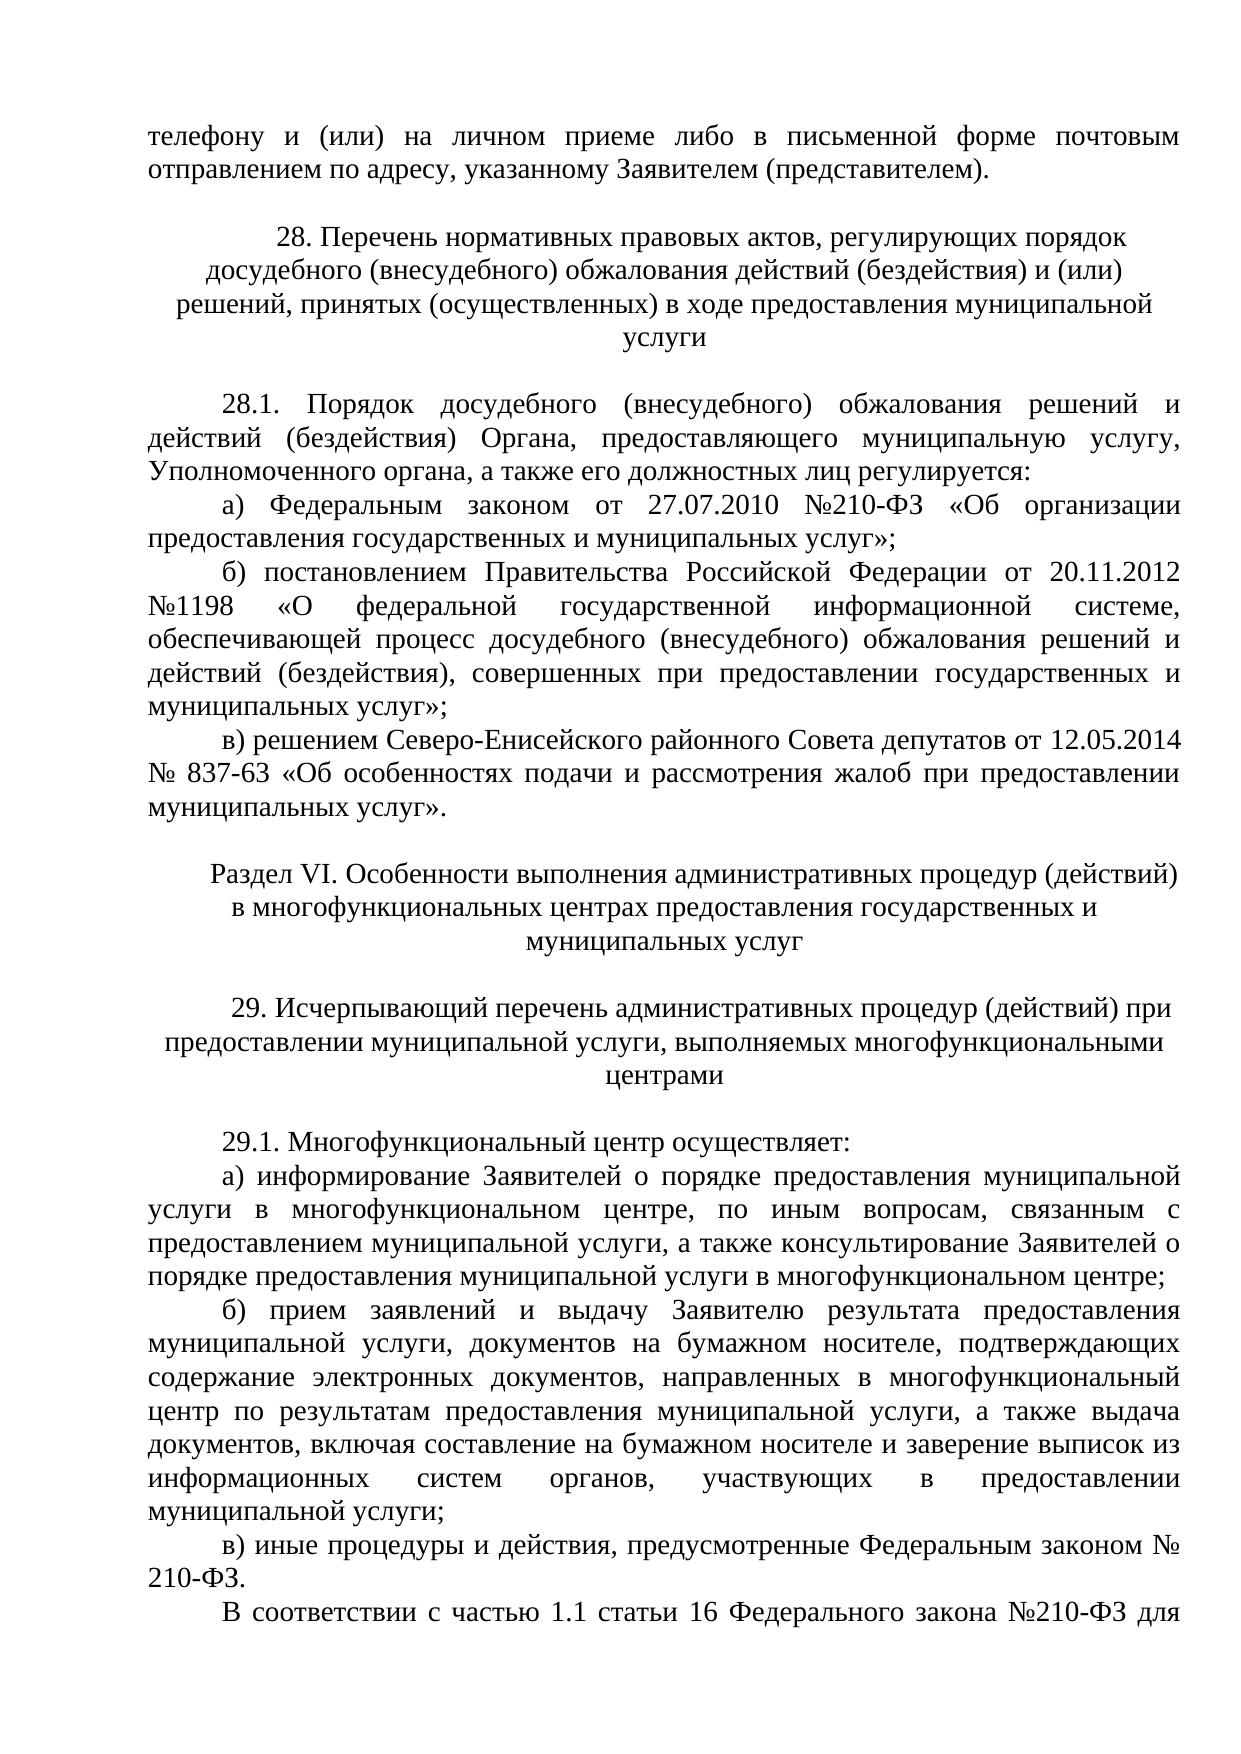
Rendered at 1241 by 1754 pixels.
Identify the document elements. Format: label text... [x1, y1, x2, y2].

text в) иные процедуры и действия, предусмотренные Федеральным законом № 210-ФЗ. [148, 1527, 1181, 1594]
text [148, 1594, 1181, 1627]
text 28. Перечень нормативных правовых актов, регулирующих порядок досудебного (внесудебного) обжалования действий (бездействия) и (или) решений, принятых (осуществленных) в ходе предоставления муниципальной услуги [148, 219, 1181, 353]
text а) Федеральным законом от 27.07.2010 №210-ФЗ «Об организации предоставления государственных и муниципальных услуг»; [148, 487, 1181, 554]
text а) информирование Заявителей о порядке предоставления муниципальной услуги в многофункциональном центре, по иным вопросам, связанным с предоставлением муниципальной услуги, а также консультирование Заявителей о порядке предоставления муниципальной услуги в многофункциональном центре; [148, 1158, 1181, 1292]
text в) решением Северо-Енисейского районного Совета депутатов от 12.05.2014 № 837-63 «Об особенностях подачи и рассмотрения жалоб при предоставлении муниципальных услуг». [148, 722, 1181, 822]
text б) постановлением Правительства Российской Федерации от 20.11.2012 №1198 «О федеральной государственной информационной системе, обеспечивающей процесс досудебного (внесудебного) обжалования решений и действий (бездействия), совершенных при предоставлении государственных и муниципальных услуг»; [148, 554, 1181, 722]
text б) прием заявлений и выдачу Заявителю результата предоставления муниципальной услуги, документов на бумажном носителе, подтверждающих содержание электронных документов, направленных в многофункциональный центр по результатам предоставления муниципальной услуги, а также выдача документов, включая составление на бумажном носителе и заверение выписок из информационных систем органов, участвующих в предоставлении муниципальной услуги; [148, 1292, 1181, 1527]
text 28.1. Порядок досудебного (внесудебного) обжалования решений и действий (бездействия) Органа, предоставляющего муниципальную услугу, Уполномоченного органа, а также его должностных лиц регулируется: [148, 386, 1181, 487]
text 29.1. Многофункциональный центр осуществляет: [148, 1124, 1181, 1158]
text Раздел VI. Особенности выполнения административных процедур (действий) в многофункциональных центрах предоставления государственных и муниципальных услуг [148, 856, 1181, 957]
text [148, 118, 1181, 185]
text 29. Исчерпывающий перечень административных процедур (действий) при предоставлении муниципальной услуги, выполняемых многофункциональными центрами [148, 990, 1181, 1091]
